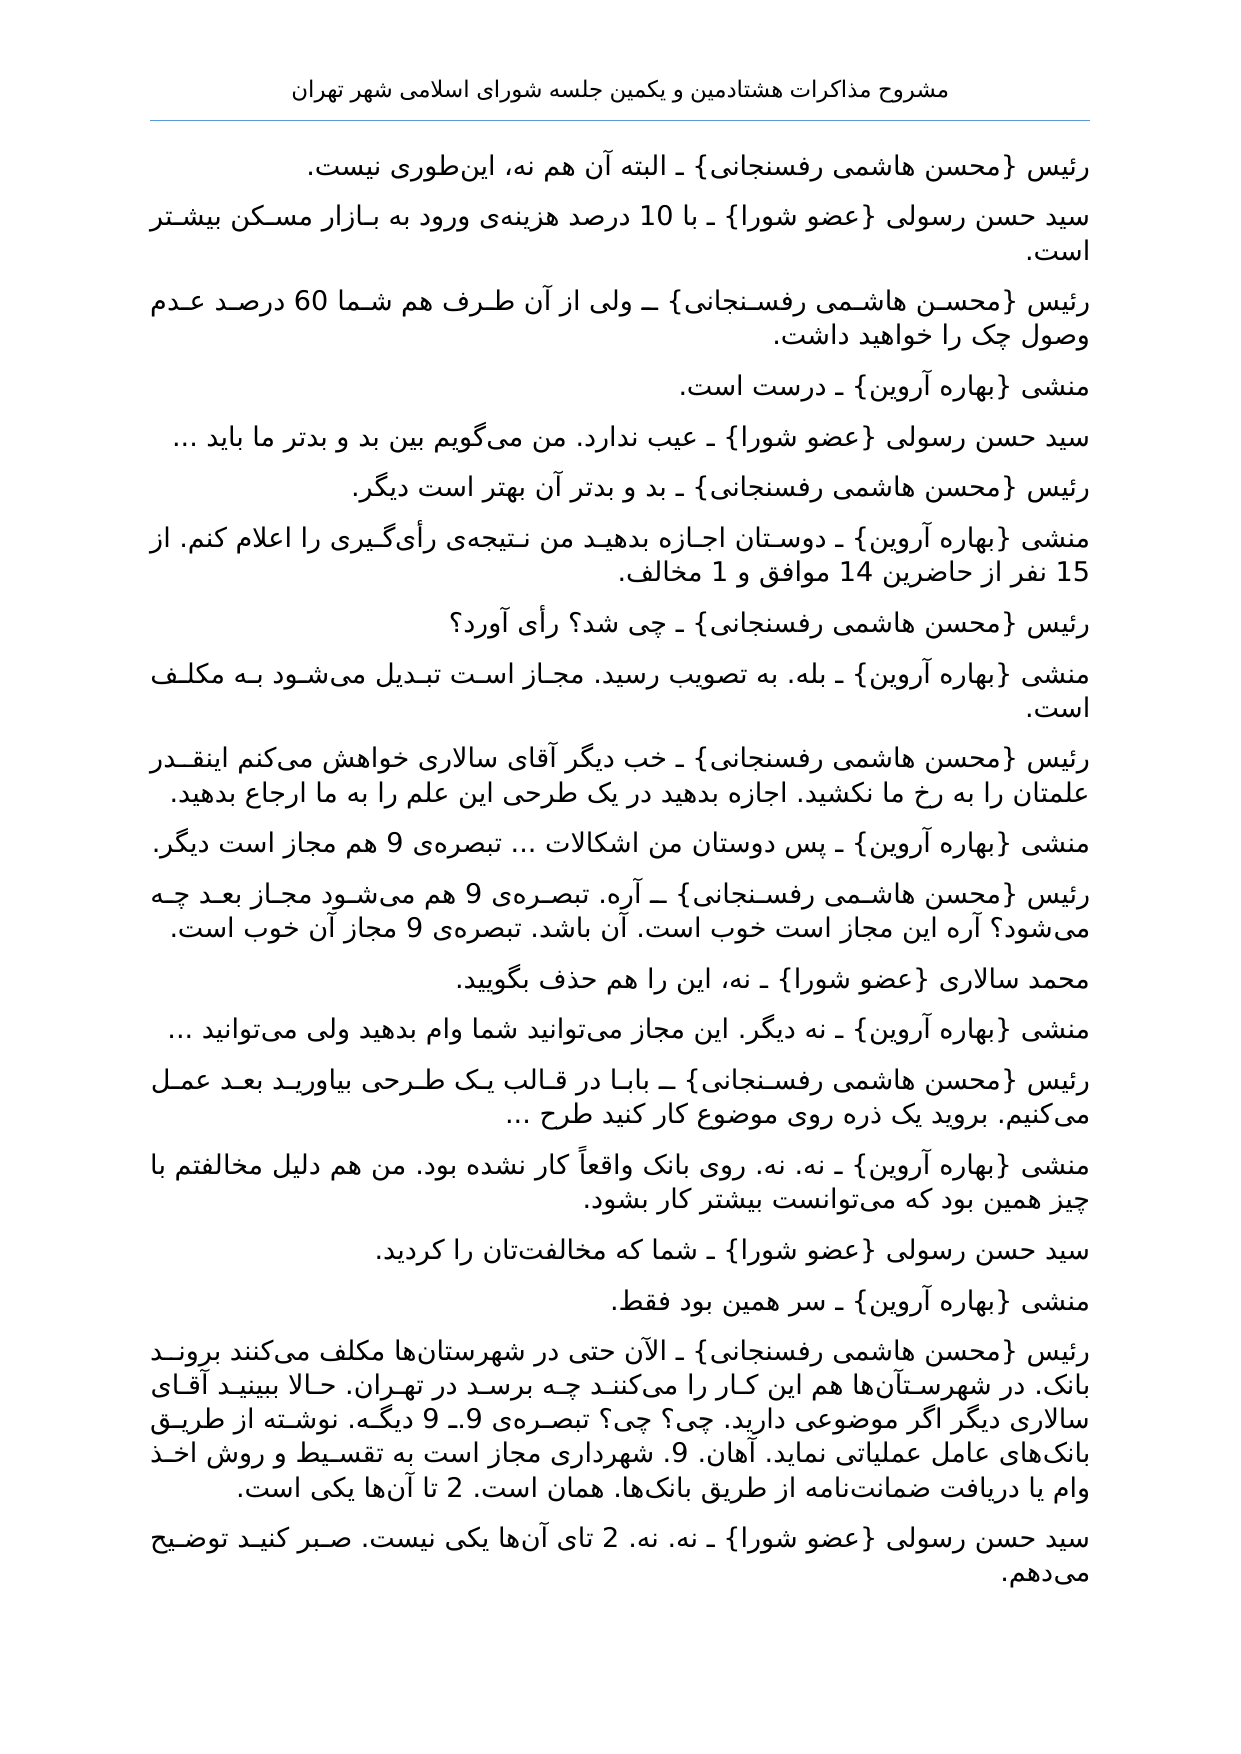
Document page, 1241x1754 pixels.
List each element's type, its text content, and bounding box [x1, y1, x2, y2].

text سید حسن رسولی {عضو شورا} ـ شما که مخالفت‌تان را کردید. [150, 1234, 1090, 1266]
text رئیس {محسن هاشمی رفسنجانی} ـ چی شد؟ رأی آورد؟ [150, 607, 1090, 639]
text محمد سالاری {عضو شورا} ـ نه، این را هم حذف بگویید. [150, 963, 1090, 995]
text منشی {بهاره آروین} ـ پس دوستان من اشکالات ... تبصره‌ی 9 هم مجاز است دیگر. [150, 828, 1090, 859]
text منشی {بهاره آروین} ـ درست است. [150, 370, 1090, 402]
text منشی {بهاره آروین} ـ بله. به تصویب رسید. مجاز است تبدیل می‌شود به مکلف است. [150, 658, 1090, 724]
text منشی {بهاره آروین} ـ دوستان اجازه بدهید من نتیجه‌ی رأی‌گیری را اعلام کنم. از 15 نفر از حاضرین 14 موافق و 1 مخالف. [150, 522, 1090, 588]
text رئیس {محسن هاشمی رفسنجانی} ـ خب دیگر آقای سالاری خواهش می‌کنم اینقدر علمتان را به رخ ما نکشید. اجازه بدهید در یک طرحی این علم را به ما ارجاع بدهید. [150, 743, 1090, 808]
text سید حسن رسولی {عضو شورا} ـ عیب ندارد. من می‌گویم بین بد و بدتر ما باید ... [150, 421, 1090, 453]
text منشی {بهاره آروین} ـ سر همین بود فقط. [150, 1285, 1090, 1316]
text منشی {بهاره آروین} ـ نه. نه. روی بانک واقعاً کار نشده بود. من هم دلیل مخالفتم با چیز همین بود که می‌توانست بیشتر کار بشود. [150, 1149, 1090, 1215]
text رئیس {محسن هاشمی رفسنجانی} ـ بابا در قالب یک طرحی بیاورید بعد عمل می‌کنیم. بروید یک ذره روی موضوع کار کنید طرح ... [150, 1064, 1090, 1130]
text رئیس {محسن هاشمی رفسنجانی} ـ البته آن هم نه، این‌طوری نیست. [150, 150, 1090, 182]
text سید حسن رسولی {عضو شورا} ـ با 10 درصد هزینه‌ی ورود به بازار مسکن بیشتر است. [150, 201, 1090, 266]
text رئیس {محسن هاشمی رفسنجانی} ـ الآن حتی در شهرستان‌ها مکلف می‌کنند بروند بانک. در شهرستآن‌ها هم این کار را می‌کنند چه برسد در تهران. حالا ببینید آقای سالاری دیگر اگر موضوعی دارید. چی؟ چی؟ تبصره‌ی 9. 9 دیگه. نوشته از طریق بانک‌های عامل عملیاتی نماید. آهان. 9. شهرداری مجاز است به تقسیط و روش اخذ وام یا دریافت ضمانت‌نامه از طریق بانک‌ها. همان است. 2 تا آن‌ها یکی است. [150, 1336, 1090, 1503]
text رئیس {محسن هاشمی رفسنجانی} ـ بد و بدتر آن بهتر است دیگر. [150, 472, 1090, 503]
text سید حسن رسولی {عضو شورا} ـ نه. نه. 2 تای آن‌ها یکی نیست. صبر کنید توضیح می‌دهم. [150, 1523, 1090, 1588]
text رئیس {محسن هاشمی رفسنجانی} ـ ولی از آن طرف هم شما 60 درصد عدم وصول چک را خواهید داشت. [150, 286, 1090, 351]
text رئیس {محسن هاشمی رفسنجانی} ـ آره. تبصره‌ی 9 هم می‌شود مجاز بعد چه می‌شود؟ آره این مجاز است خوب است. آن باشد. تبصره‌ی 9 مجاز آن خوب است. [150, 878, 1090, 944]
text منشی {بهاره آروین} ـ نه دیگر. این مجاز می‌توانید شما وام بدهید ولی می‌توانید ... [150, 1014, 1090, 1045]
